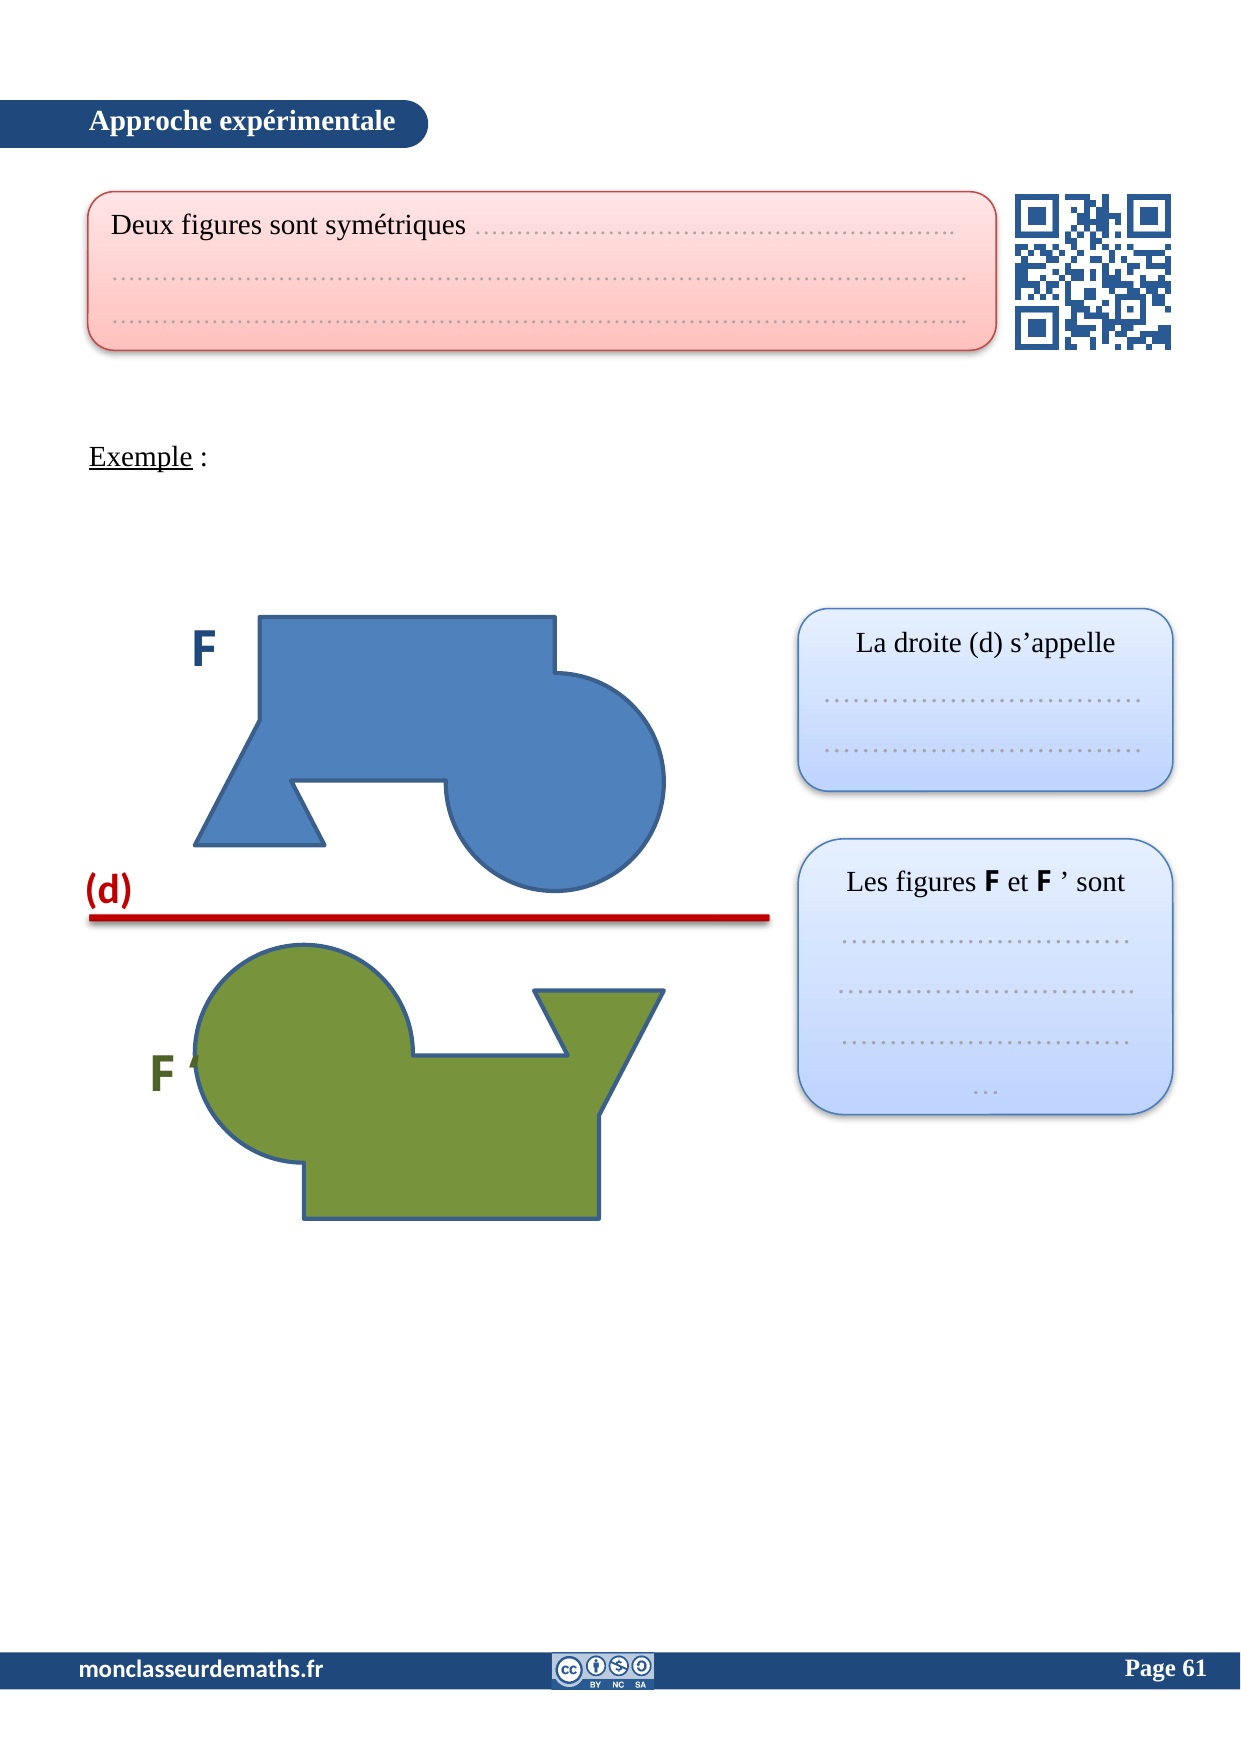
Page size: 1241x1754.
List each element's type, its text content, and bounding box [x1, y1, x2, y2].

text Exemple : [89, 439, 1146, 472]
text Approche expérimentale [89, 103, 1146, 137]
